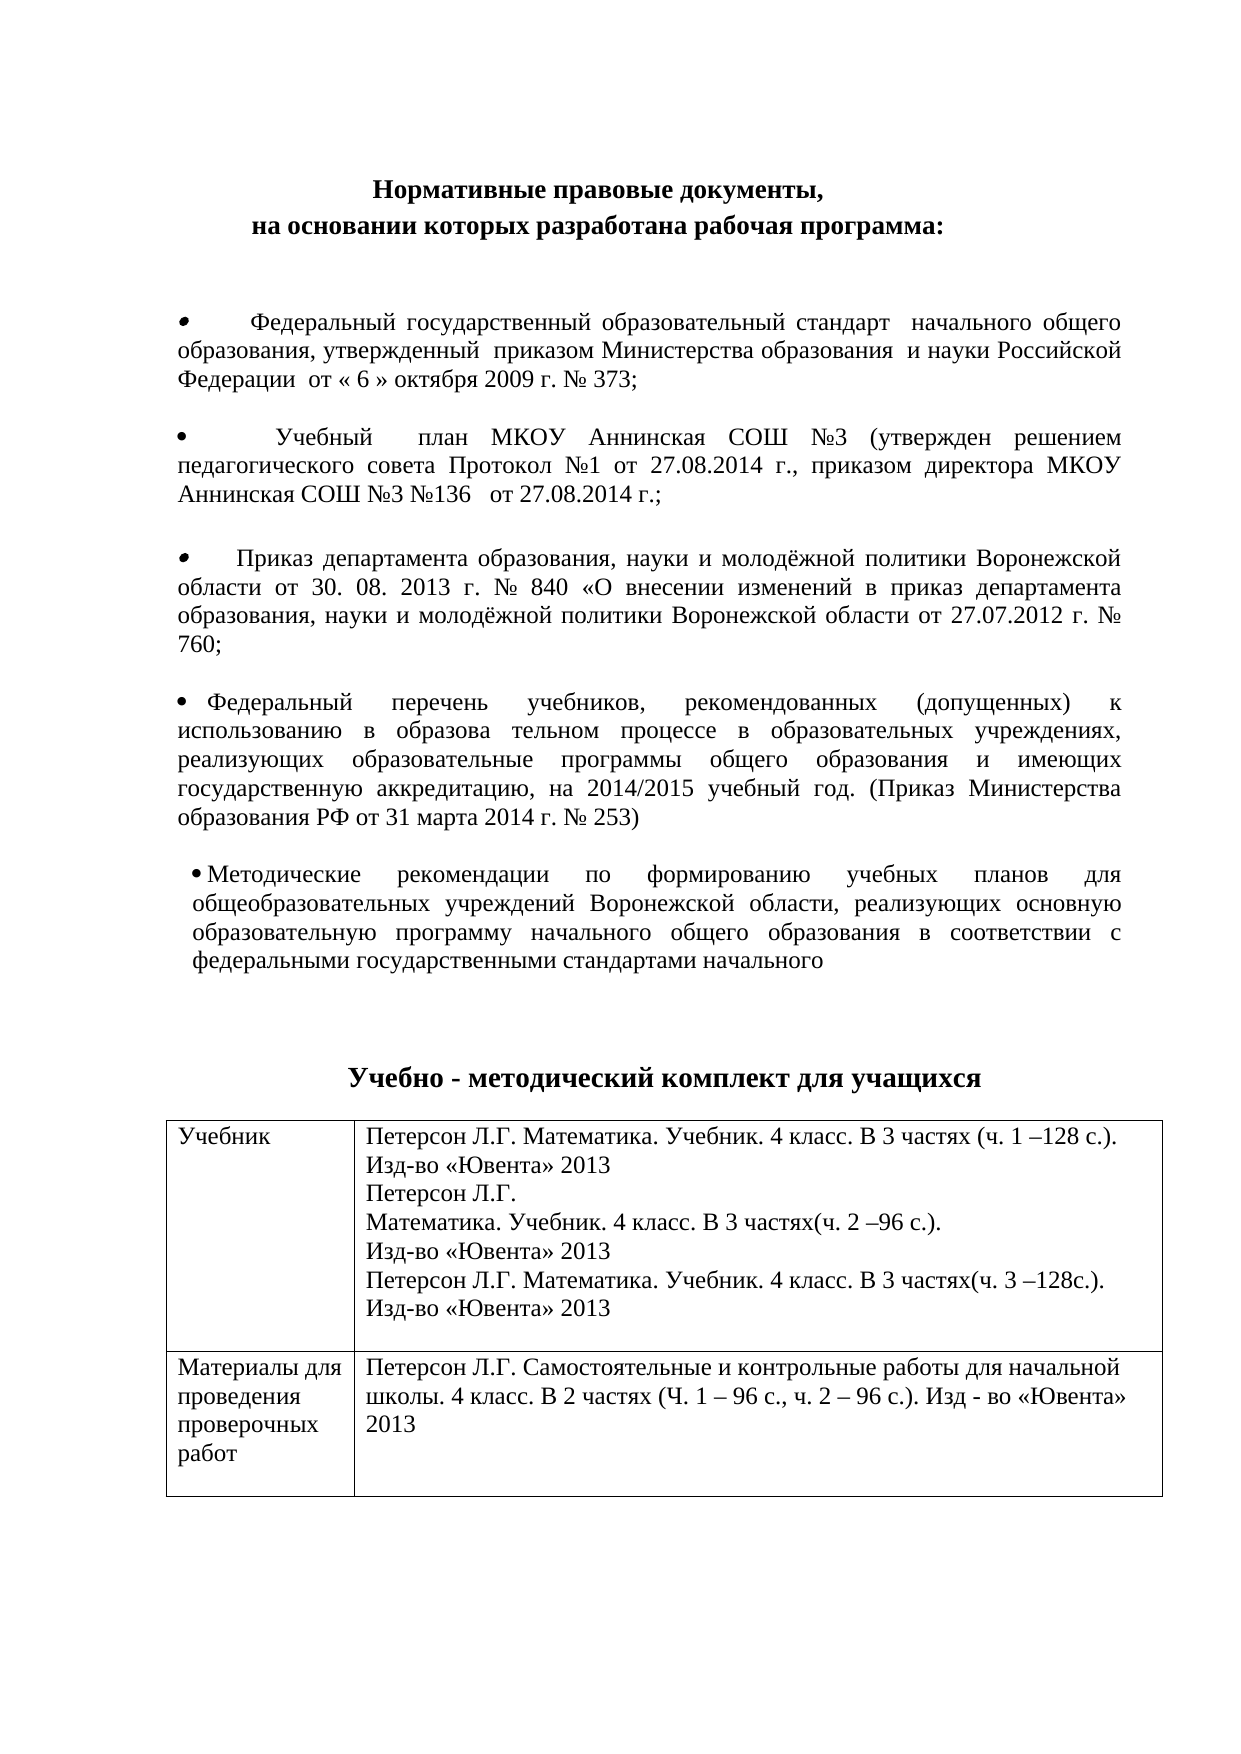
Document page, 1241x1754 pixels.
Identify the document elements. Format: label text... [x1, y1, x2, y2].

table_header Учебник [167, 1121, 354, 1351]
list Федеральный государственный образовательный стандарт начального общего образования, утвержденный приказом Министерства образования и науки Российской Федерации от « 6 » октября . № 373; [177, 307, 1122, 393]
text Учебно - методический комплект для учащихся [177, 1061, 1152, 1094]
list Учебный план МКОУ Аннинская СОШ №3 (утвержден решением педагогического совета Протокол №1 от 27.08.2014 г., приказом директора МКОУ Аннинская СОШ №3 №136 от 27.08.2014 г.; [177, 422, 1122, 508]
text на основании которых разработана рабочая программа: [177, 208, 1019, 242]
table_cell Петерсон Л.Г. Самостоятельные и контрольные работы для начальной школы. 4 класс. В 2 частях (Ч. 1 – 96 с., ч. 2 – 96 с.). Изд - во «Ювента» 2013 [355, 1352, 1162, 1496]
text Нормативные правовые документы, [177, 171, 1019, 205]
table_header Петерсон Л.Г. Математика. Учебник. 4 класс. В 3 частях (ч. 1 –128 с.). Изд-во «Ювента» 2013 Петерсон Л.Г. Математика. Учебник. 4 класс. В 3 частях(ч. 2 –96 с.). Изд-во «Ювента» 2013 Петерсон Л.Г. Математика. Учебник. 4 класс. В 3 частях(ч. 3 –128с.). Изд-во «Ювента» 2013 [355, 1121, 1162, 1351]
list Методические рекомендации по формированию учебных планов для общеобразовательных учреждений Воронежской области, реализующих основную образовательную программу начального общего образования в соответствии с федеральными государственными стандартами начального [192, 859, 1122, 974]
table_cell Материалы для проведения проверочных работ [167, 1352, 354, 1496]
list Федеральный перечень учебников, рекомендованных (допущенных) к использованию в образова тельном процессе в образовательных учреждениях, реализующих образовательные программы общего образования и имеющих государственную аккредитацию, на 2014/2015 учебный год. (Приказ Министерства образования РФ от 31 марта 2014 г. № 253) [177, 687, 1122, 831]
list Приказ департамента образования, науки и молодёжной политики Воронежской области от 30. 08. 2013 г. № 840 «О внесении изменений в приказ департамента образования, науки и молодёжной политики Воронежской области от 27.07.2012 г. № 760; [177, 543, 1122, 658]
